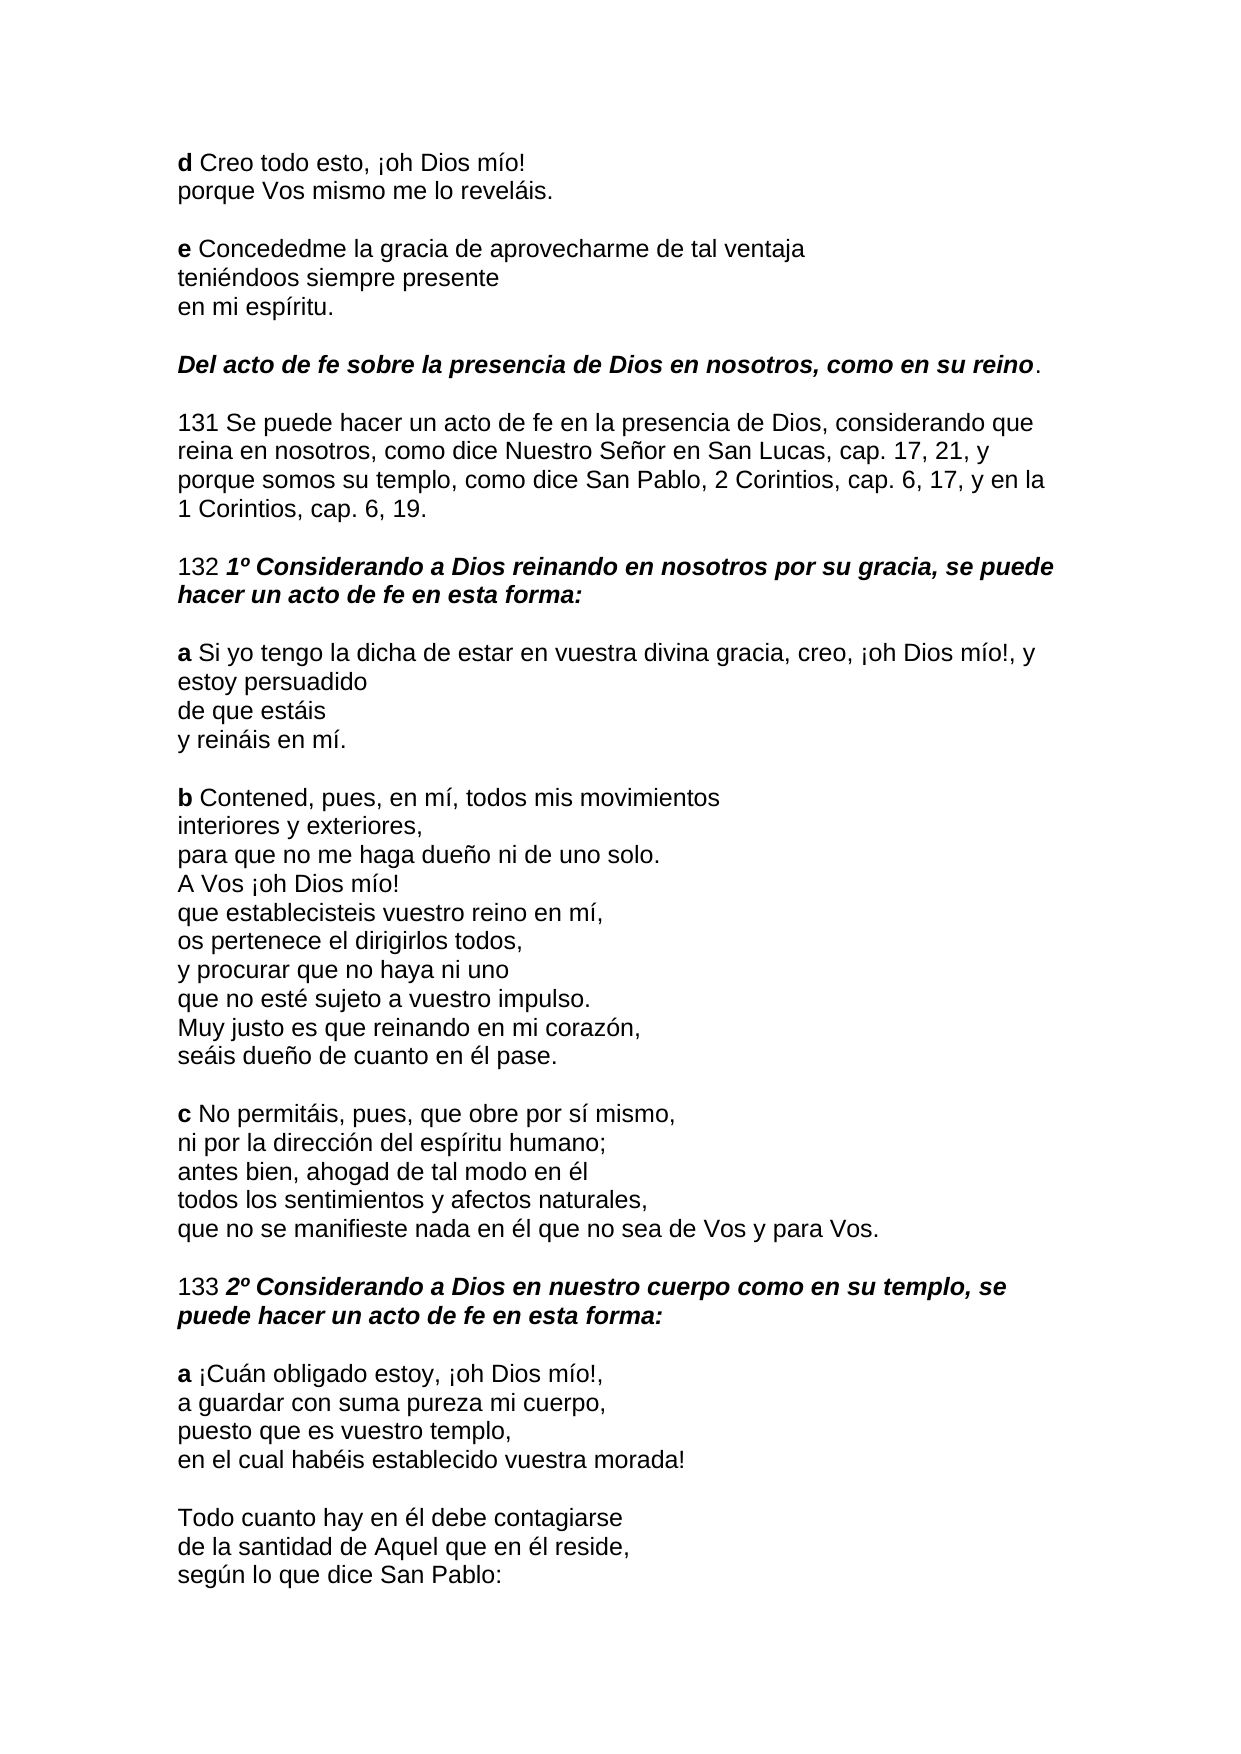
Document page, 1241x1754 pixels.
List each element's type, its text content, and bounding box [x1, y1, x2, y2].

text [177, 1503, 1063, 1589]
text a Si yo tengo la dicha de estar en vuestra divina gracia, creo, ¡oh Dios mío!, y estoy persuadido de que estáis y reináis en mí. [177, 638, 1063, 753]
text e Concededme la gracia de aprovecharme de tal ventaja teniéndoos siempre presente en mi espíritu. [177, 234, 1063, 321]
text c No permitáis, pues, que obre por sí mismo, ni por la dirección del espíritu humano; antes bien, ahogad de tal modo en él todos los sentimientos y afectos naturales, que no se manifieste nada en él que no sea de Vos y para Vos. [177, 1099, 1063, 1243]
text 132 1º Considerando a Dios reinando en nosotros por su gracia, se puede hacer un acto de fe en esta forma: [177, 552, 1063, 609]
text a ¡Cuán obligado estoy, ¡oh Dios mío!, a guardar con suma pureza mi cuerpo, puesto que es vuestro templo, en el cual habéis establecido vuestra morada! [177, 1359, 1063, 1474]
text b Contened, pues, en mí, todos mis movimientos interiores y exteriores, para que no me haga dueño ni de uno solo. A Vos ¡oh Dios mío! que establecisteis vuestro reino en mí, os pertenece el dirigirlos todos, y procurar que no haya ni uno que no esté sujeto a vuestro impulso. Muy justo es que reinando en mi corazón, seáis dueño de cuanto en él pase. [177, 783, 1063, 1070]
text 133 2º Considerando a Dios en nuestro cuerpo como en su templo, se puede hacer un acto de fe en esta forma: [177, 1272, 1063, 1330]
text Del acto de fe sobre la presencia de Dios en nosotros, como en su reino. [177, 350, 1063, 378]
text 131 Se puede hacer un acto de fe en la presencia de Dios, considerando que reina en nosotros, como dice Nuestro Señor en San Lucas, cap. 17, 21, y porque somos su templo, como dice San Pablo, 2 Corintios, cap. 6, 17, y en la 1 Corintios, cap. 6, 19. [177, 408, 1063, 523]
text d Creo todo esto, ¡oh Dios mío! porque Vos mismo me lo reveláis. [177, 148, 1063, 205]
